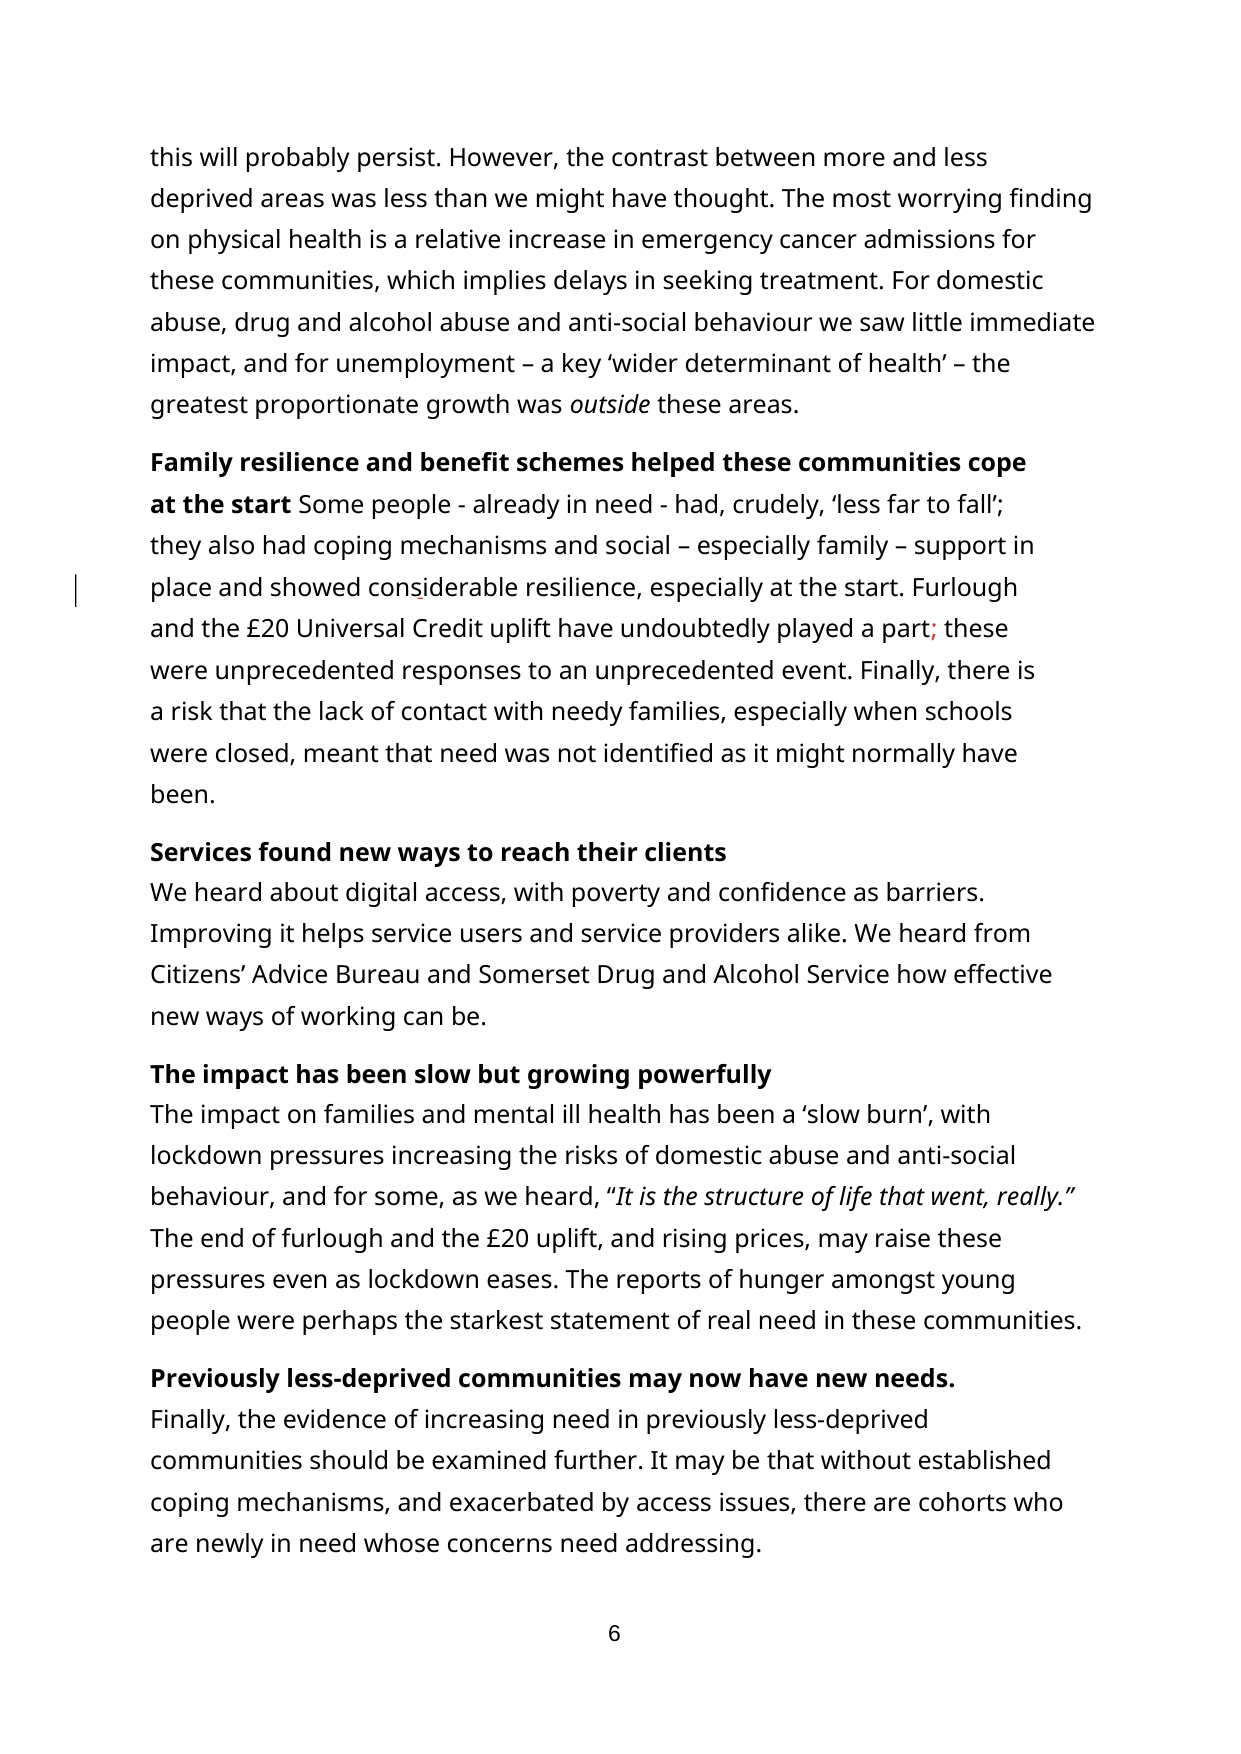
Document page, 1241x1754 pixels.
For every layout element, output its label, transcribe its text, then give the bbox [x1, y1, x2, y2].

text We heard about digital access, with poverty and confidence as barriers. Improving it helps service users and service providers alike. We heard from Citizens’ Advice Bureau and Somerset Drug and Alcohol Service how effective new ways of working can be. [150, 874, 1092, 1033]
text The impact on families and mental ill health has been a ‘slow burn’, with lockdown pressures increasing the risks of domestic abuse and anti-social behaviour, and for some, as we heard, “It is the structure of life that went, really.” The end of furlough and the £20 uplift, and rising prices, may raise these pressures even as lockdown eases. The reports of hunger amongst young people were perhaps the starkest statement of real need in these communities. [150, 1097, 1092, 1337]
text Services found new ways to reach their clients [150, 834, 1209, 868]
text The impact has been slow but growing powerfully [150, 1057, 1209, 1091]
text Family resilience and benefit schemes helped these communities cope at the start Some people - already in need - had, crudely, ‘less far to fall’; they also had coping mechanisms and social – especially family – support in place and showed considerable resilience, especially at the start. Furlough and the £20 Universal Credit uplift have undoubtedly played a part; these were unprecedented responses to an unprecedented event. Finally, there is a risk that the lack of contact with needy families, especially when schools were closed, meant that need was not identified as it might normally have been. [150, 445, 1047, 811]
text Finally, the evidence of increasing need in previously less-deprived communities should be examined further. It may be that without established coping mechanisms, and exacerbated by access issues, there are cohorts who are newly in need whose concerns need addressing. [150, 1401, 1075, 1560]
text Previously less-deprived communities may now have new needs. [150, 1361, 1209, 1395]
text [150, 139, 1098, 421]
